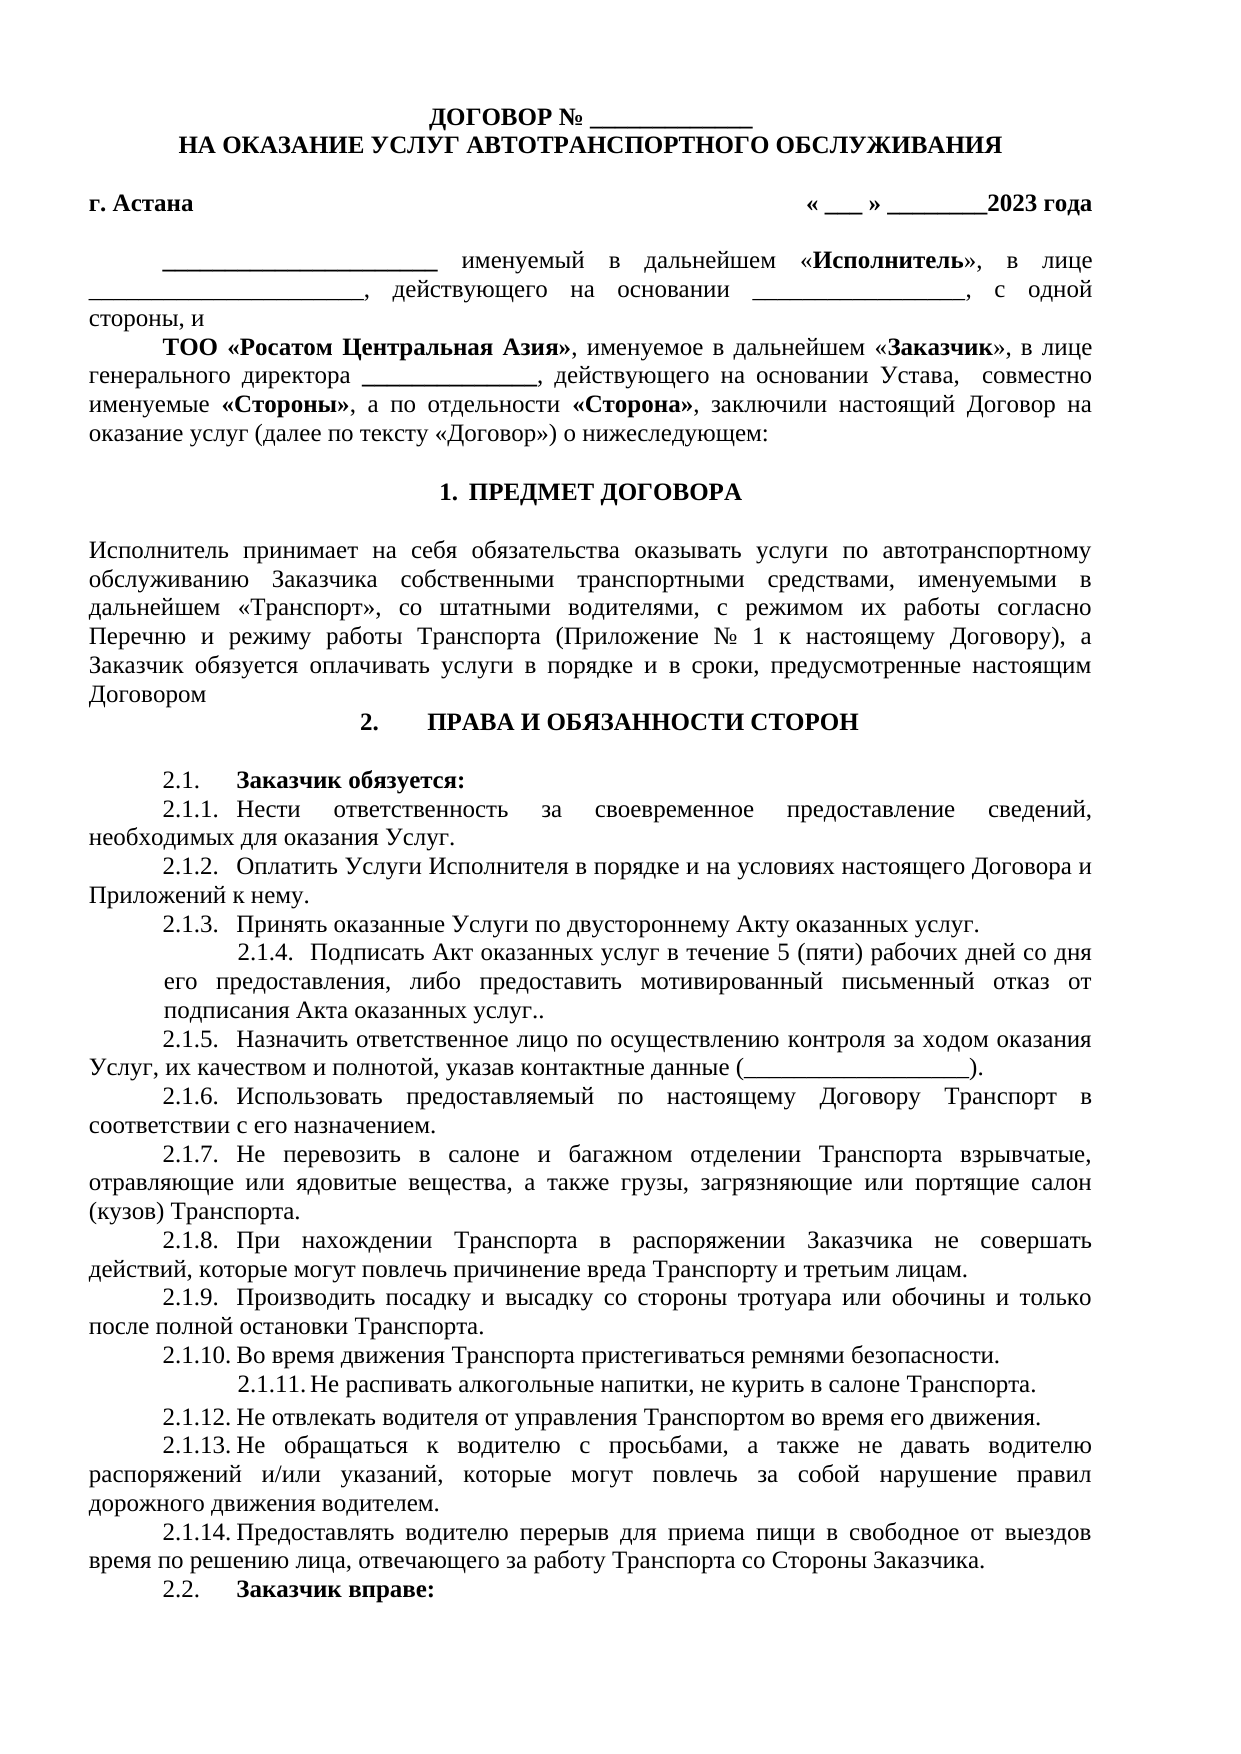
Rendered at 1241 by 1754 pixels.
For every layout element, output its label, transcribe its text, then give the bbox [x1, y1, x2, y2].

text Исполнитель принимает на себя обязательства оказывать услуги по автотранспортному обслуживанию Заказчика собственными транспортными средствами, именуемыми в дальнейшем «Транспорт», со штатными водителями, с режимом их работы согласно Перечню и режиму работы Транспорта (Приложение № 1 к настоящему Договору), а Заказчик обязуется оплачивать услуги в порядке и в сроки, предусмотренные настоящим Договором [89, 535, 1092, 707]
list ПРЕДМЕТ ДОГОВОРА [89, 477, 1092, 506]
list Не перевозить в салоне и багажном отделении Транспорта взрывчатые, отравляющие или ядовитые вещества, а также грузы, загрязняющие или портящие салон (кузов) Транспорта. [89, 1139, 1092, 1225]
list ПРАВА И ОБЯЗАННОСТИ СТОРОН [126, 707, 1092, 736]
list Использовать предоставляемый по настоящему Договору Транспорт в соответствии с его назначением. [89, 1081, 1092, 1139]
list Нести ответственность за своевременное предоставление сведений, необходимых для оказания Услуг. [89, 794, 1092, 851]
text 2.1. Заказчик обязуется: [89, 765, 1092, 794]
list Не отвлекать водителя от управления Транспортом во время его движения. [89, 1402, 1092, 1430]
list Назначить ответственное лицо по осуществлению контроля за ходом оказания Услуг, их качеством и полнотой, указав контактные данные (__________________). [89, 1024, 1092, 1081]
list Предоставлять водителю перерыв для приема пищи в свободное от выездов время по решению лица, отвечающего за работу Транспорта со Стороны Заказчика. [89, 1517, 1092, 1574]
text ДОГОВОР № _____________ [89, 102, 1092, 131]
list Во время движения Транспорта пристегиваться ремнями безопасности. [89, 1340, 1092, 1369]
text ______________________ именуемый в дальнейшем «Исполнитель», в лице ______________________, действующего на основании _________________, с одной стороны, и [89, 246, 1092, 332]
text 2.2. Заказчик вправе: [89, 1574, 1092, 1603]
text НА ОКАЗАНИЕ УСЛУГ АВТОТРАНСПОРТНОГО ОБСЛУЖИВАНИЯ [89, 131, 1092, 159]
list Не распивать алкогольные напитки, не курить в салоне Транспорта. [164, 1369, 1092, 1397]
text ТОО «Росатом Центральная Азия», именуемое в дальнейшем «Заказчик», в лице генерального директора ______________, действующего на основании Устава, совместно именуемые «Стороны», а по отдельности «Сторона», заключили настоящий Договор на оказание услуг (далее по тексту «Договор») о нижеследующем: [89, 332, 1092, 447]
list Не обращаться к водителю с просьбами, а также не давать водителю распоряжений и/или указаний, которые могут повлечь за собой нарушение правил дорожного движения водителем. [89, 1430, 1092, 1517]
list Производить посадку и высадку со стороны тротуара или обочины и только после полной остановки Транспорта. [89, 1282, 1092, 1340]
list При нахождении Транспорта в распоряжении Заказчика не совершать действий, которые могут повлечь причинение вреда Транспорту и третьим лицам. [89, 1225, 1092, 1282]
list Оплатить Услуги Исполнителя в порядке и на условиях настоящего Договора и Приложений к нему. [89, 851, 1092, 909]
text г. Астана « ___ » ________2023 года [89, 188, 1092, 217]
list Подписать Акт оказанных услуг в течение 5 (пяти) рабочих дней со дня его предоставления, либо предоставить мотивированный письменный отказ от подписания Акта оказанных услуг.. [164, 937, 1092, 1024]
list Принять оказанные Услуги по двустороннему Акту оказанных услуг. [89, 909, 1092, 937]
